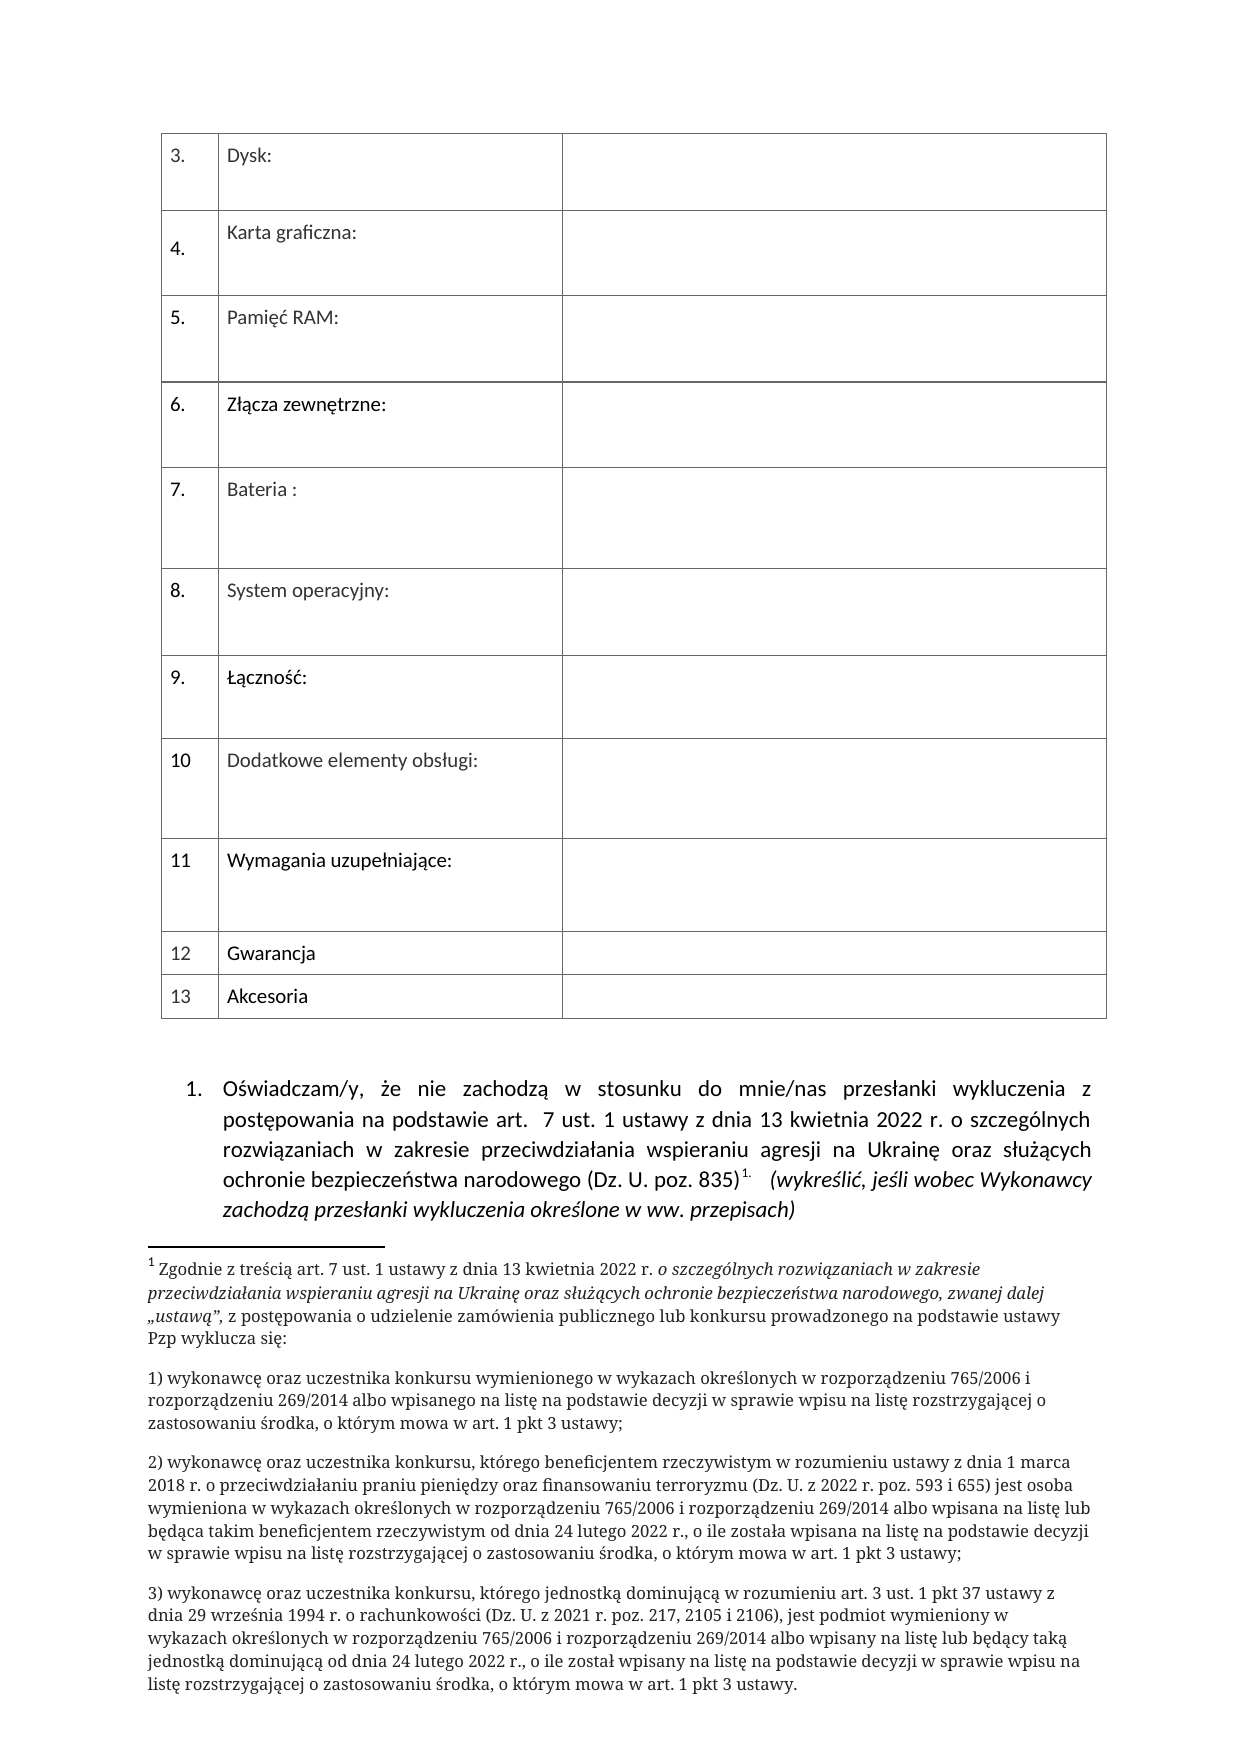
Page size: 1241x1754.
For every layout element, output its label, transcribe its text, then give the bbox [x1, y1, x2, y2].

table_cell [563, 839, 1106, 931]
table_cell [563, 134, 1106, 209]
table_cell 4. [162, 211, 218, 295]
table_cell [563, 211, 1106, 295]
table_cell Wymagania uzupełniające: [219, 839, 562, 931]
table_cell Dodatkowe elementy obsługi: [219, 739, 562, 837]
table_cell 8. [162, 569, 218, 655]
table_cell Gwarancja [219, 932, 562, 974]
table_cell [563, 739, 1106, 837]
table_cell Złącza zewnętrzne: [219, 383, 562, 467]
table_cell Dysk: [219, 134, 562, 209]
table_cell 6. [162, 383, 218, 467]
table_cell 12 [162, 932, 218, 974]
table_cell 7. [162, 468, 218, 568]
table_cell 13 [162, 975, 218, 1017]
table_cell [563, 296, 1106, 381]
table_cell 11 [162, 839, 218, 931]
table_cell [563, 569, 1106, 655]
table_cell [563, 975, 1106, 1017]
table_cell Pamięć RAM: [219, 296, 562, 381]
table_cell [563, 383, 1106, 467]
table_cell [563, 468, 1106, 568]
table_cell 9. [162, 656, 218, 738]
table_cell 5. [162, 296, 218, 381]
table_cell 10 [162, 739, 218, 837]
table_cell Łączność: [219, 656, 562, 738]
table_cell 3. [162, 134, 218, 209]
list Oświadczam/y, że nie zachodzą w stosunku do mnie/nas przesłanki wykluczenia z postępowania na podstawie art. 7 ust. 1 ustawy z dnia 13 kwietnia 2022 r. o szczególnych rozwiązaniach w zakresie przeciwdziałania wspieraniu agresji na Ukrainę oraz służących ochronie bezpieczeństwa narodowego (Dz. U. poz. 835). (wykreślić, jeśli wobec Wykonawcy zachodzą przesłanki wykluczenia określone w ww. przepisach) [185, 1074, 1093, 1223]
table_cell [563, 932, 1106, 974]
table_cell [563, 656, 1106, 738]
table_cell Karta graficzna: [219, 211, 562, 295]
table_cell Akcesoria [219, 975, 562, 1017]
table_cell System operacyjny: [219, 569, 562, 655]
table_cell Bateria : [219, 468, 562, 568]
